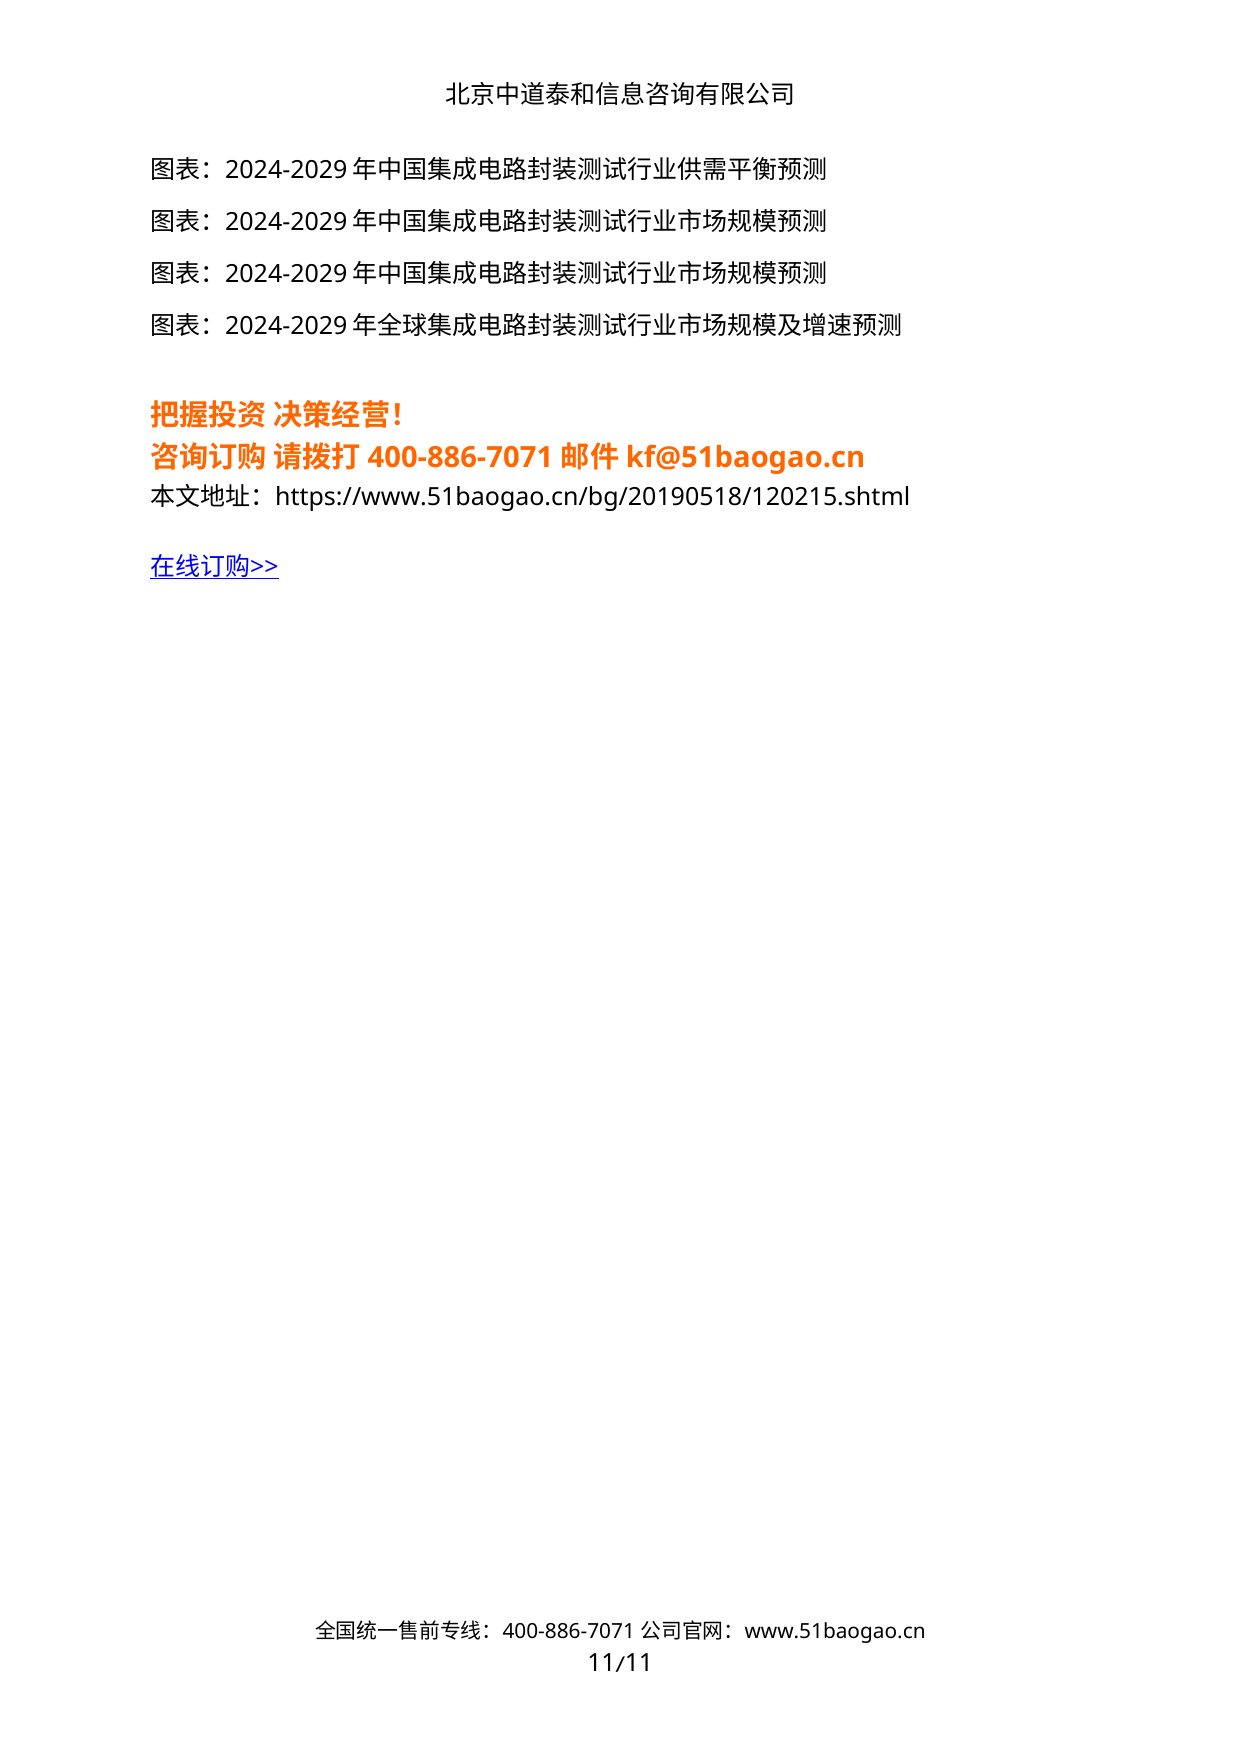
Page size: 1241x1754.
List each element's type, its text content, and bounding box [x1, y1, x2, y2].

text 图表：2024-2029年全球集成电路封装测试行业市场规模及增速预测 [150, 306, 1090, 342]
text 在线订购>> [150, 512, 1090, 583]
text 图表：2024-2029年中国集成电路封装测试行业市场规模预测 [150, 254, 1090, 290]
text 图表：2024-2029年中国集成电路封装测试行业市场规模预测 [150, 202, 1090, 238]
text 把握投资 决策经营！咨询订购 请拨打 400-886-7071 邮件 kf@51baogao.cn本文地址：https://www.51baogao.cn/bg/20190518/120215.shtml [150, 357, 1090, 512]
text 图表：2024-2029年中国集成电路封装测试行业供需平衡预测 [150, 150, 1090, 186]
